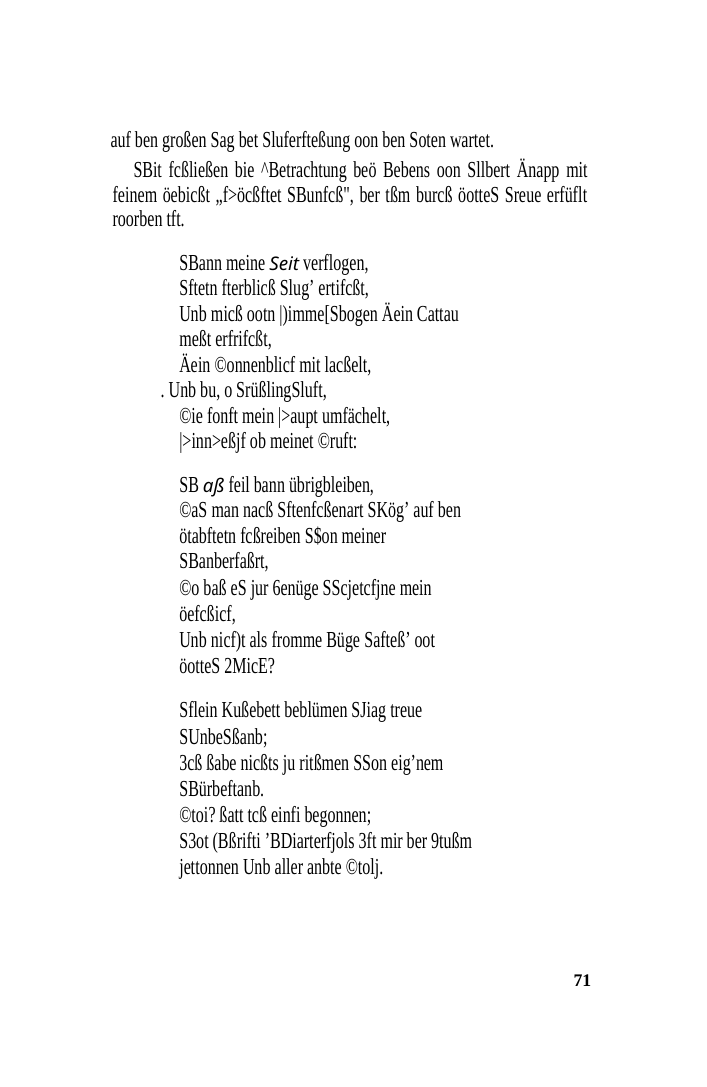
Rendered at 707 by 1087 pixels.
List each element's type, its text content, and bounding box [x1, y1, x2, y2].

text Sflein Kußebett beblümen SJiag treue SUnbeSßanb; [179, 697, 477, 749]
text Unb nicf)t als fromme Büge Safteß’ oot öotteS 2MicE? [179, 626, 477, 678]
text |>inn>eßjf ob meinet ©ruft: [179, 428, 609, 454]
text ©toi? ßatt tcß einfi begonnen; [179, 802, 609, 828]
text . Unb bu, o SrüßlingSluft, [160, 377, 609, 403]
text SBit fcßließen bie ^Betrachtung beö Bebens oon Sllbert Änapp mit feinem öebicßt „f>öcßftet SBunfcß", ber tßm burcß öotteS Sreue erfüflt roorben tft. [112, 158, 588, 232]
text 3cß ßabe nicßts ju ritßmen SSon eig’nem SBürbeftanb. [179, 749, 477, 802]
text auf ben großen Sag bet Sluferfteßung oon ben Soten wartet. [110, 127, 588, 152]
text Unb micß ootn |)imme[Sbogen Äein Cattau meßt erfrifcßt, [179, 301, 477, 352]
text SB aß feil bann übrigbleiben, [179, 474, 609, 497]
text 71 [573, 972, 591, 990]
text Äein ©onnenblicf mit lacßelt, [179, 352, 609, 377]
text ©o baß eS jur 6enüge SScjetcfjne mein öefcßicf, [179, 574, 477, 626]
text ©ie fonft mein |>aupt umfächelt, [179, 403, 609, 428]
text ©aS man nacß Sftenfcßenart SKög’ auf ben ötabftetn fcßreiben S$on meiner SBanberfaßrt, [179, 497, 477, 574]
text Sftetn fterblicß Slug’ ertifcßt, [179, 275, 609, 301]
text S3ot (Bßrifti ’BDiarterfjols 3ft mir ber 9tußm jettonnen Unb aller anbte ©tolj. [179, 828, 477, 880]
text SBann meine Seit verflogen, [179, 249, 609, 275]
